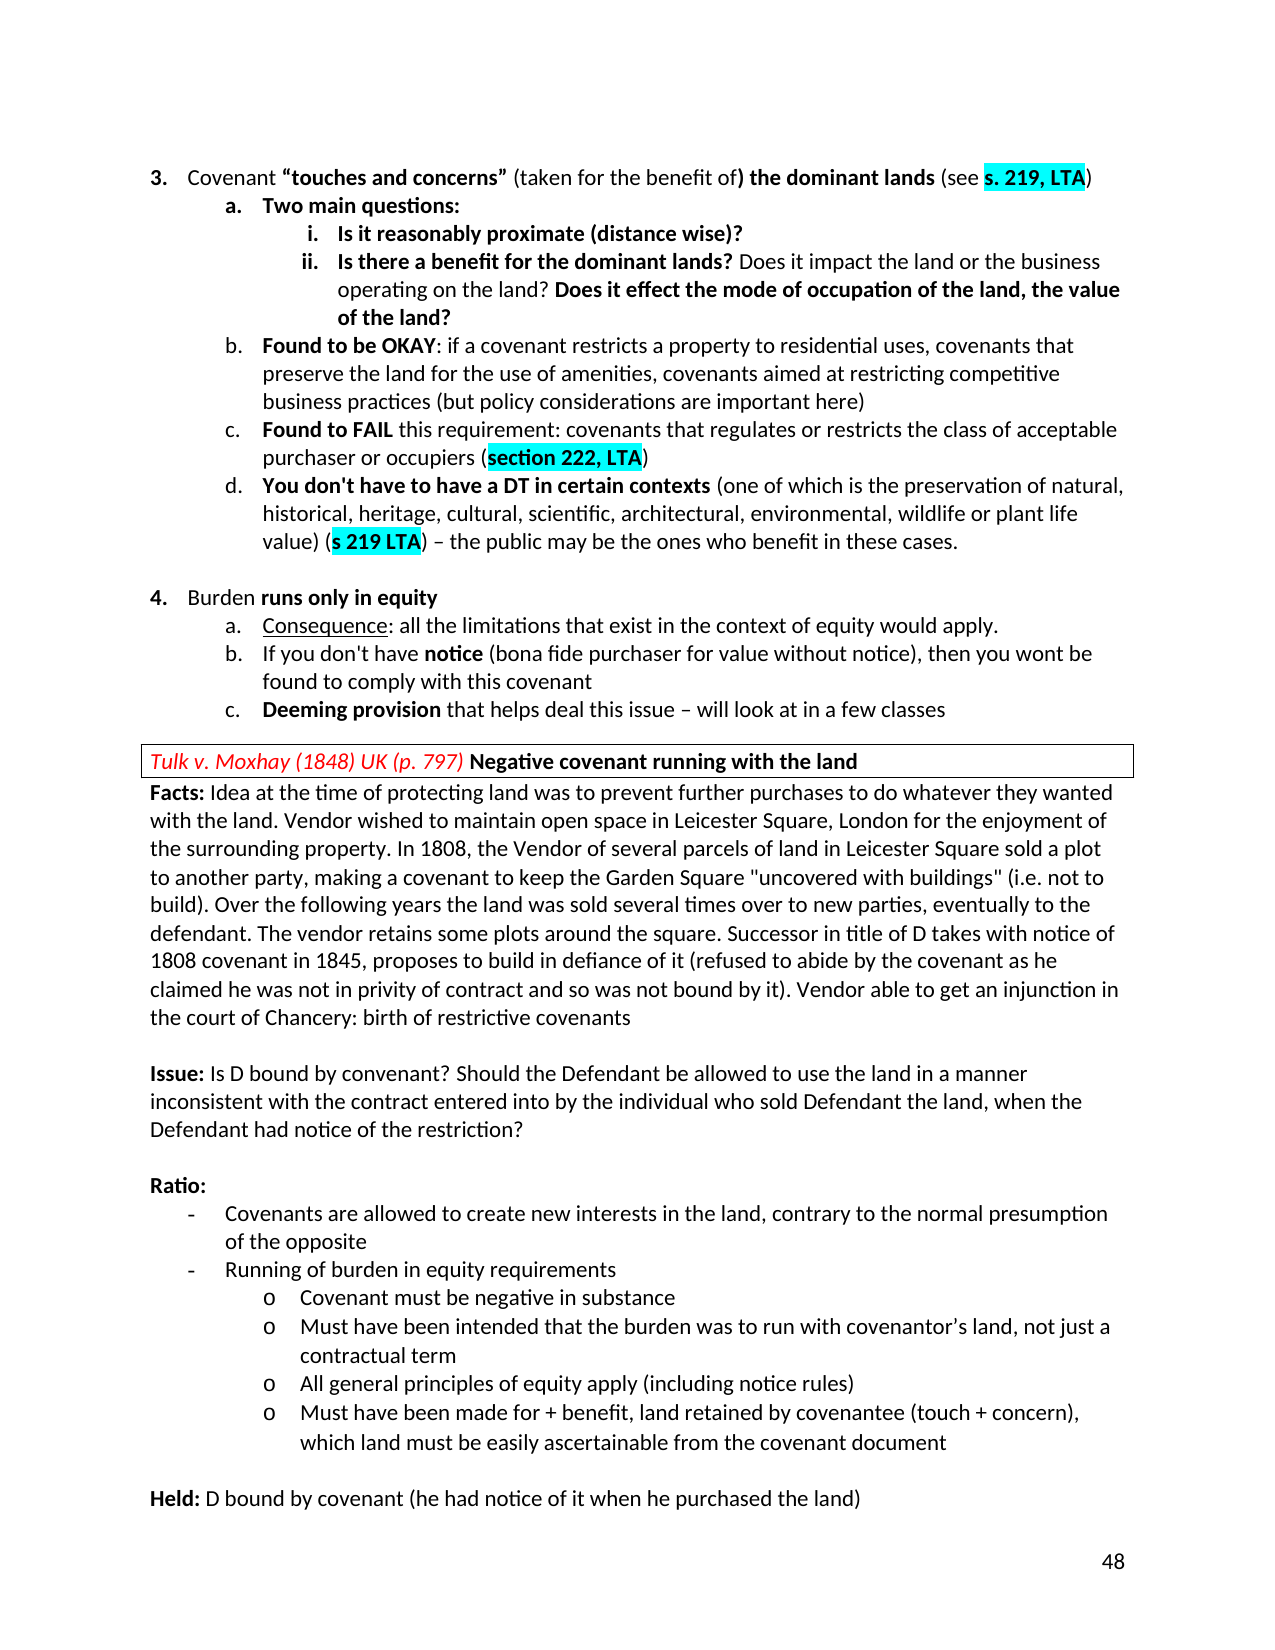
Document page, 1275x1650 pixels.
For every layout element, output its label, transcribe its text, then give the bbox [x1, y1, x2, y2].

list Deeming provision that helps deal this issue – will look at in a few classes [225, 695, 1125, 723]
list Is there a benefit for the dominant lands? Does it impact the land or the business operating on the land? Does it effect the mode of occupation of the land, the value of the land? [319, 247, 1125, 331]
list Is it reasonably proximate (distance wise)? [319, 219, 1125, 247]
list Must have been intended that the burden was to run with covenantor’s land, not just a contractual term [262, 1312, 1125, 1369]
text Held: D bound by covenant (he had notice of it when he purchased the land) [150, 1484, 1125, 1512]
list If you don't have notice (bona fide purchaser for value without notice), then you wont be found to comply with this covenant [225, 639, 1125, 695]
text Ratio: [150, 1171, 1125, 1199]
list Found to FAIL this requirement: covenants that regulates or restricts the class of acceptable purchaser or occupiers (section 222, LTA) [225, 415, 1125, 471]
text Tulk v. Moxhay (1848) UK (p. 797) Negative covenant running with the land [142, 745, 1133, 777]
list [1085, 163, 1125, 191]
list Running of burden in equity requirements [187, 1255, 1125, 1283]
list Burden runs only in equity [150, 583, 1125, 611]
list Covenant must be negative in substance [262, 1283, 1125, 1312]
list Found to be OKAY: if a covenant restricts a property to residential uses, covenants that preserve the land for the use of amenities, covenants aimed at restricting competitive business practices (but policy considerations are important here) [225, 331, 1125, 415]
list Covenant “touches and concerns” (taken for the benefit of) the dominant lands (see s. 219, LTA) [150, 163, 984, 191]
list You don't have to have a DT in certain contexts (one of which is the preservation of natural, historical, heritage, cultural, scientific, architectural, environmental, wildlife or plant life value) (s 219 LTA) – the public may be the ones who benefit in these cases. [225, 471, 1125, 555]
text Facts: Idea at the time of protecting land was to prevent further purchases to do whatever they wanted with the land. Vendor wished to maintain open space in Leicester Square, London for the enjoyment of the surrounding property. In 1808, the Vendor of several parcels of land in Leicester Square sold a plot to another party, making a covenant to keep the Garden Square "uncovered with buildings" (i.e. not to build). Over the following years the land was sold several times over to new parties, eventually to the defendant. The vendor retains some plots around the square. Successor in title of D takes with notice of 1808 covenant in 1845, proposes to build in defiance of it (refused to abide by the covenant as he claimed he was not in privity of contract and so was not bound by it). Vendor able to get an injunction in the court of Chancery: birth of restrictive covenants [150, 778, 1125, 1031]
text Issue: Is D bound by convenant? Should the Defendant be allowed to use the land in a manner inconsistent with the contract entered into by the individual who sold Defendant the land, when the Defendant had notice of the restriction? [150, 1059, 1125, 1143]
list Consequence: all the limitations that exist in the context of equity would apply. [225, 611, 1125, 639]
list Must have been made for + benefit, land retained by covenantee (touch + concern), which land must be easily ascertainable from the covenant document [262, 1398, 1125, 1456]
list Covenants are allowed to create new interests in the land, contrary to the normal presumption of the opposite [187, 1199, 1125, 1255]
list All general principles of equity apply (including notice rules) [262, 1369, 1125, 1398]
list Two main questions: [225, 191, 1125, 219]
